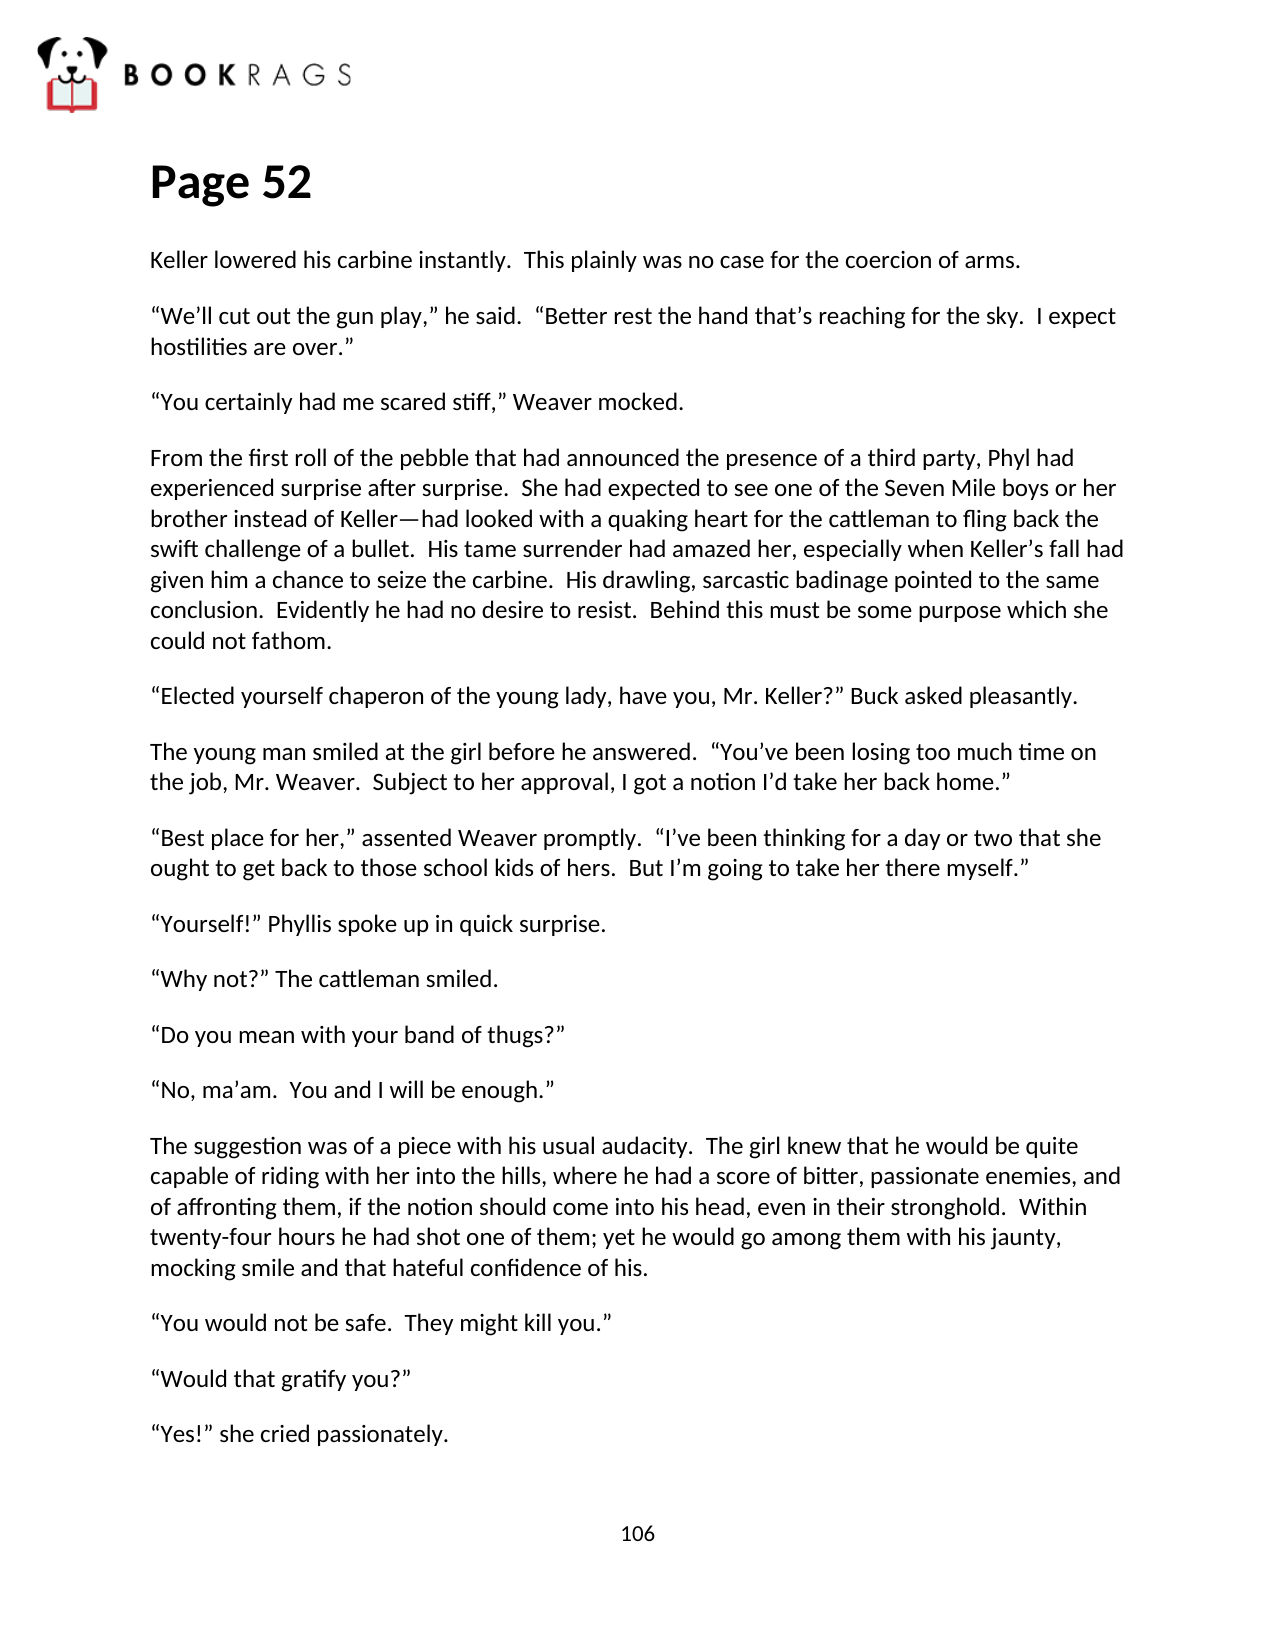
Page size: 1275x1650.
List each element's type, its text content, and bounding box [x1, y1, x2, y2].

text The suggestion was of a piece with his usual audacity. The girl knew that he would be quite capable of riding with her into the hills, where he had a score of bitter, passionate enemies, and of affronting them, if the notion should come into his head, even in their stronghold. Within twenty-four hours he had shot one of them; yet he would go among them with his jaunty, mocking smile and that hateful confidence of his. [150, 1130, 1125, 1283]
text “Yourself!” Phyllis spoke up in quick surprise. [150, 908, 1125, 938]
text “We’ll cut out the gun play,” he said. “Better rest the hand that’s reaching for the sky. I expect hostilities are over.” [150, 300, 1125, 361]
text “Elected yourself chaperon of the young lady, have you, Mr. Keller?” Buck asked pleasantly. [150, 680, 1125, 711]
text “Do you mean with your band of thugs?” [150, 1019, 1125, 1049]
text Keller lowered his carbine instantly. This plainly was no case for the coercion of arms. [150, 244, 1125, 275]
text “You would not be safe. They might kill you.” [150, 1308, 1125, 1338]
text The young man smiled at the girl before he answered. “You’ve been losing too much time on the job, Mr. Weaver. Subject to her approval, I got a notion I’d take her back home.” [150, 736, 1125, 797]
text “Yes!” she cried passionately. [150, 1419, 1125, 1449]
text “No, ma’am. You and I will be enough.” [150, 1074, 1125, 1105]
text Page 52 [150, 150, 1125, 211]
text “You certainly had me scared stiff,” Weaver mocked. [150, 386, 1125, 417]
text From the first roll of the pebble that had announced the presence of a third party, Phyl had experienced surprise after surprise. She had expected to see one of the Seven Mile boys or her brother instead of Keller—­had looked with a quaking heart for the cattleman to fling back the swift challenge of a bullet. His tame surrender had amazed her, especially when Keller’s fall had given him a chance to seize the carbine. His drawling, sarcastic badinage pointed to the same conclusion. Evidently he had no desire to resist. Behind this must be some purpose which she could not fathom. [150, 442, 1125, 655]
text “Best place for her,” assented Weaver promptly. “I’ve been thinking for a day or two that she ought to get back to those school kids of hers. But I’m going to take her there myself.” [150, 822, 1125, 883]
text “Why not?” The cattleman smiled. [150, 963, 1125, 994]
picture [37, 37, 351, 113]
text “Would that gratify you?” [150, 1363, 1125, 1394]
